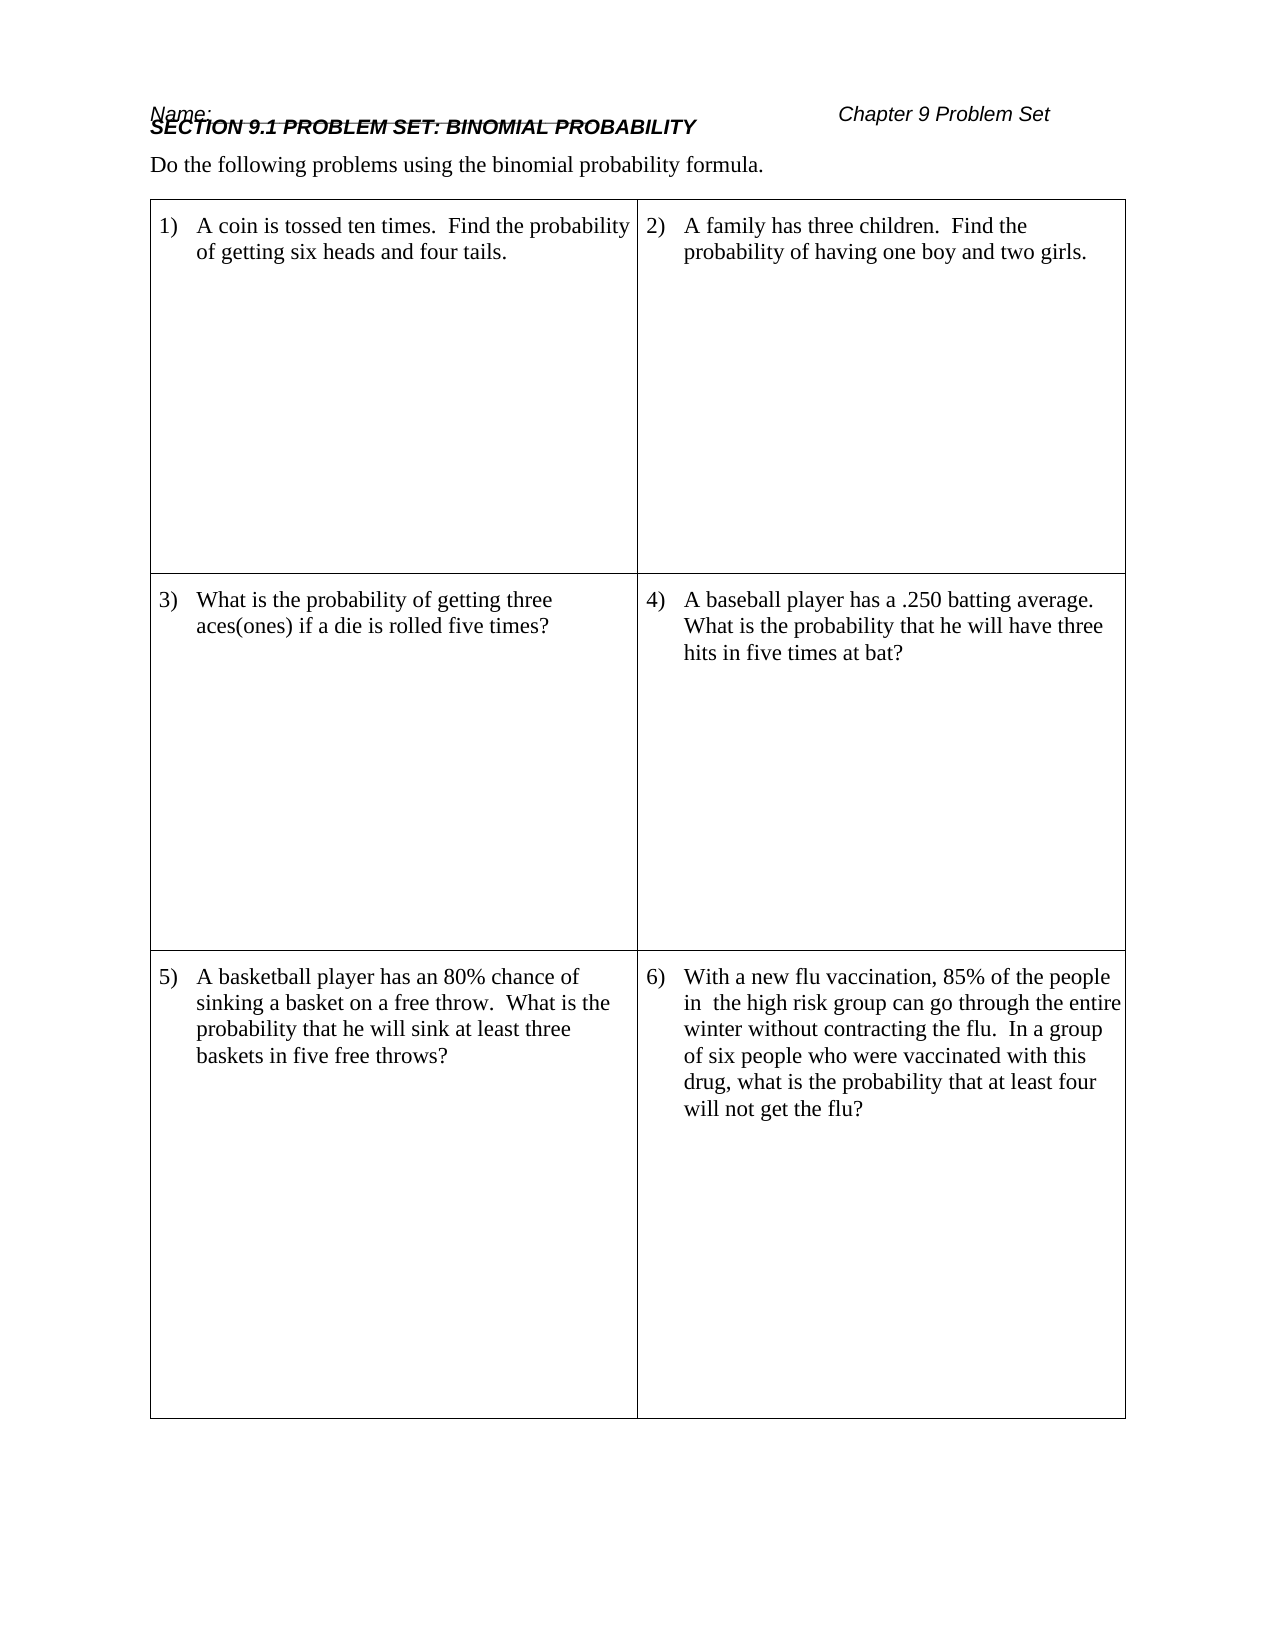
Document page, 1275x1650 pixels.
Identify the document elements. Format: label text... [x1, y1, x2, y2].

table_header 1) A coin is tossed ten times. Find the probability of getting six heads and four tails. [151, 200, 637, 573]
table_cell 6) With a new flu vaccination, 85% of the people in the high risk group can go through the entire winter without contracting the flu. In a group of six people who were vaccinated with this drug, what is the probability that at least four will not get the flu? [638, 951, 1125, 1418]
table_header 2) A family has three children. Find the probability of having one boy and two girls. [638, 200, 1125, 573]
subtitle SECTION 9.1 PROBLEM SET: BINOMIAL PROBABILITY [150, 114, 1125, 138]
table_cell 4) A baseball player has a .250 batting average. What is the probability that he will have three hits in five times at bat? [638, 574, 1125, 950]
text Do the following problems using the binomial probability formula. [150, 151, 1125, 178]
table_cell 3) What is the probability of getting three aces(ones) if a die is rolled five times? [151, 574, 637, 950]
table_cell 5) A basketball player has an 80% chance of sinking a basket on a free throw. What is the probability that he will sink at least three baskets in five free throws? [151, 951, 637, 1418]
